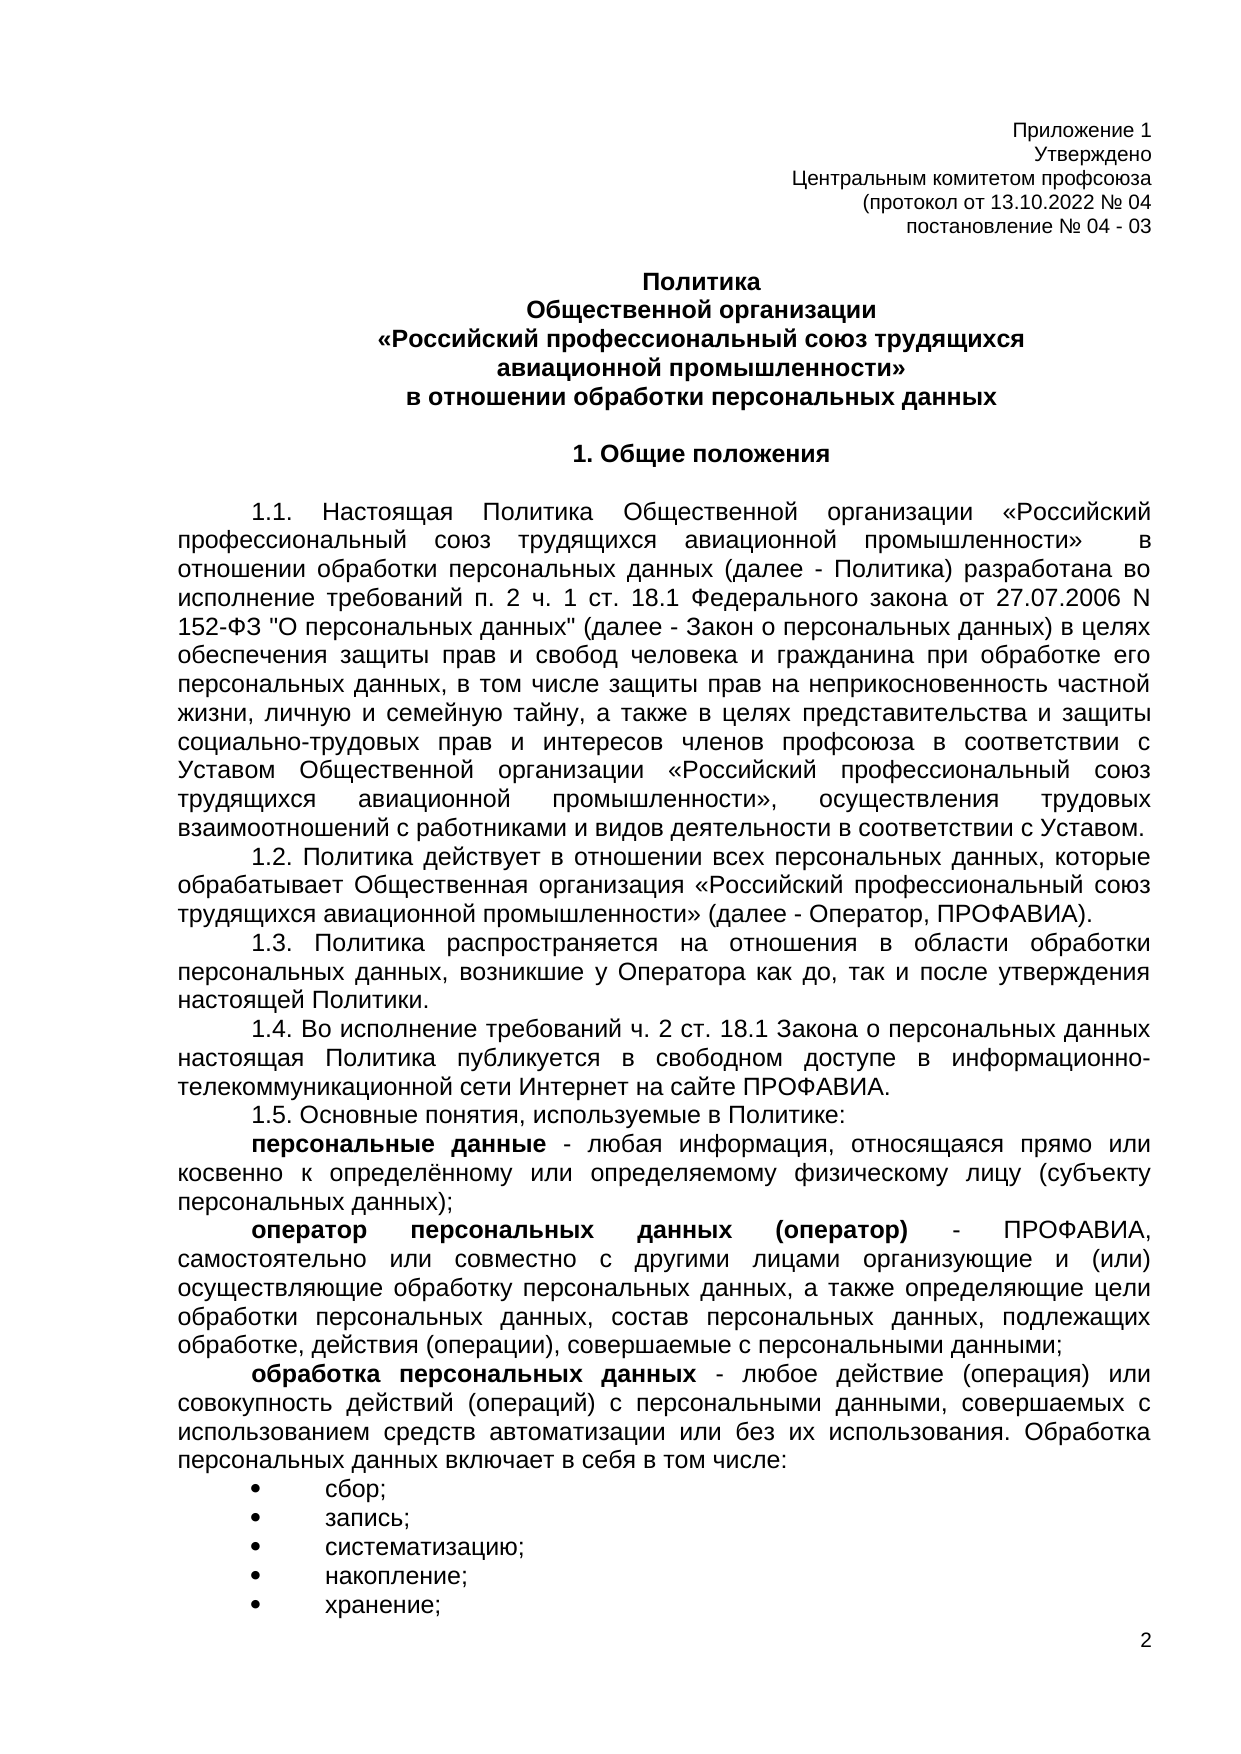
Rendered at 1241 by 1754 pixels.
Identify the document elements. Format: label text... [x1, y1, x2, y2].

list хранение; [177, 1589, 1152, 1618]
text персональные данные - любая информация, относящаяся прямо или косвенно к определённому или определяемому физическому лицу (субъекту персональных данных); [177, 1129, 1152, 1215]
list накопление; [177, 1561, 1152, 1589]
text Общественной организации [177, 295, 1152, 324]
list систематизацию; [177, 1532, 1152, 1561]
text оператор персональных данных (оператор) - ПРОФАВИА, самостоятельно или совместно с другими лицами организующие и (или) осуществляющие обработку персональных данных, а также определяющие цели обработки персональных данных, состав персональных данных, подлежащих обработке, действия (операции), совершаемые с персональными данными; [177, 1215, 1152, 1359]
text обработка персональных данных - любое действие (операция) или совокупность действий (операций) с персональными данными, совершаемых с использованием средств автоматизации или без их использования. Обработка персональных данных включает в себя в том числе: [177, 1359, 1152, 1474]
text 1.4. Во исполнение требований ч. 2 ст. 18.1 Закона о персональных данных настоящая Политика публикуется в свободном доступе в информационно-телекоммуникационной сети Интернет на сайте ПРОФАВИА. [177, 1014, 1152, 1100]
text 1. Общие положения [177, 439, 1152, 468]
text (протокол от 13.10.2022 № 04 [166, 190, 1152, 214]
list сбор; [177, 1474, 1152, 1503]
text авиационной промышленности» [177, 353, 1152, 382]
text Политика [177, 267, 1152, 295]
text Центральным комитетом профсоюза [166, 166, 1152, 190]
text 1.3. Политика распространяется на отношения в области обработки персональных данных, возникшие у Оператора как до, так и после утверждения настоящей Политики. [177, 928, 1152, 1014]
text Приложение 1 [166, 118, 1152, 142]
text постановление № 04 - 03 [177, 214, 1152, 238]
text 1.2. Политика действует в отношении всех персональных данных, которые обрабатывает Общественная организация «Российский профессиональный союз трудящихся авиационной промышленности» (далее - Оператор, ПРОФАВИА). [177, 842, 1152, 928]
text «Российский профессиональный союз трудящихся [177, 324, 1152, 353]
text в отношении обработки персональных данных [177, 382, 1152, 410]
text Утверждено [166, 142, 1152, 166]
list запись; [177, 1503, 1152, 1532]
text 1.1. Настоящая Политика Общественной организации «Российский профессиональный союз трудящихся авиационной промышленности» в отношении обработки персональных данных (далее - Политика) разработана во исполнение требований п. 2 ч. 1 ст. 18.1 Федерального закона от 27.07.2006 N 152-ФЗ "О персональных данных" (далее - Закон о персональных данных) в целях обеспечения защиты прав и свобод человека и гражданина при обработке его персональных данных, в том числе защиты прав на неприкосновенность частной жизни, личную и семейную тайну, а также в целях представительства и защиты социально-трудовых прав и интересов членов профсоюза в соответствии с Уставом Общественной организации «Российский профессиональный союз трудящихся авиационной промышленности», осуществления трудовых взаимоотношений с работниками и видов деятельности в соответствии с Уставом. [177, 497, 1152, 842]
text 1.5. Основные понятия, используемые в Политике: [177, 1100, 1152, 1129]
